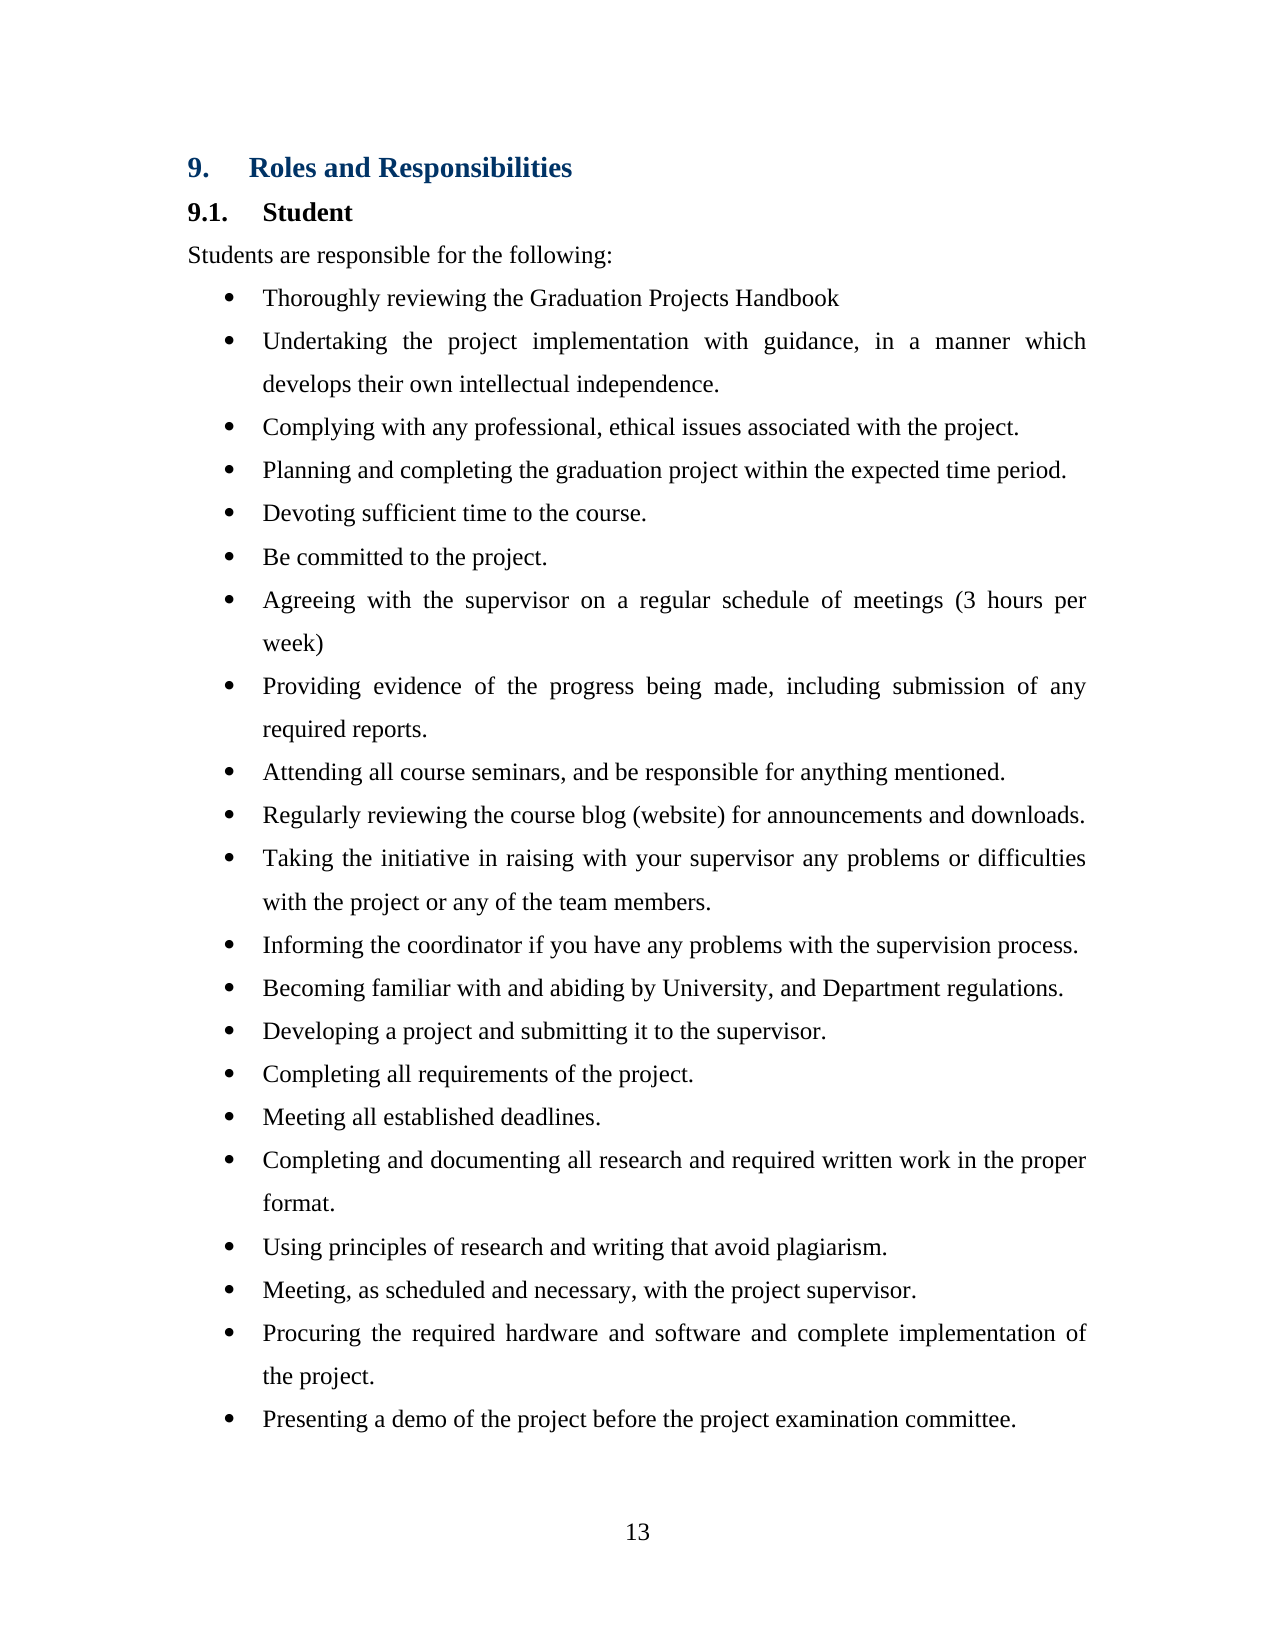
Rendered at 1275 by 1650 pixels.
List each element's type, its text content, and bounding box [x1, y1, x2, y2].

list Devoting sufficient time to the course. [225, 498, 1087, 527]
list Developing a project and submitting it to the supervisor. [225, 1016, 1087, 1045]
list Planning and completing the graduation project within the expected time period. [225, 455, 1087, 484]
list Taking the initiative in raising with your supervisor any problems or difficulties with the project or any of the team members. [225, 843, 1087, 915]
text Students are responsible for the following: [187, 240, 1087, 268]
list Completing and documenting all research and required written work in the proper format. [225, 1145, 1087, 1217]
subtitle Student [187, 196, 1087, 227]
list Attending all course seminars, and be responsible for anything mentioned. [225, 757, 1087, 786]
list Undertaking the project implementation with guidance, in a manner which develops their own intellectual independence. [225, 326, 1087, 398]
list Agreeing with the supervisor on a regular schedule of meetings (3 hours per week) [225, 585, 1087, 657]
list Providing evidence of the progress being made, including submission of any required reports. [225, 671, 1087, 743]
list Meeting all established deadlines. [225, 1102, 1087, 1131]
subtitle Roles and Responsibilities [187, 150, 1087, 183]
list Be committed to the project. [225, 542, 1087, 570]
list Presenting a demo of the project before the project examination committee. [225, 1404, 1087, 1433]
list Meeting, as scheduled and necessary, with the project supervisor. [225, 1275, 1087, 1303]
list Procuring the required hardware and software and complete implementation of the project. [225, 1318, 1087, 1390]
list Informing the coordinator if you have any problems with the supervision process. [225, 930, 1087, 958]
list Regularly reviewing the course blog (website) for announcements and downloads. [225, 800, 1087, 829]
list Complying with any professional, ethical issues associated with the project. [225, 412, 1087, 441]
list Thoroughly reviewing the Graduation Projects Handbook [225, 283, 1087, 312]
list Completing all requirements of the project. [225, 1059, 1087, 1088]
list Using principles of research and writing that avoid plagiarism. [225, 1232, 1087, 1260]
list Becoming familiar with and abiding by University, and Department regulations. [225, 973, 1087, 1002]
